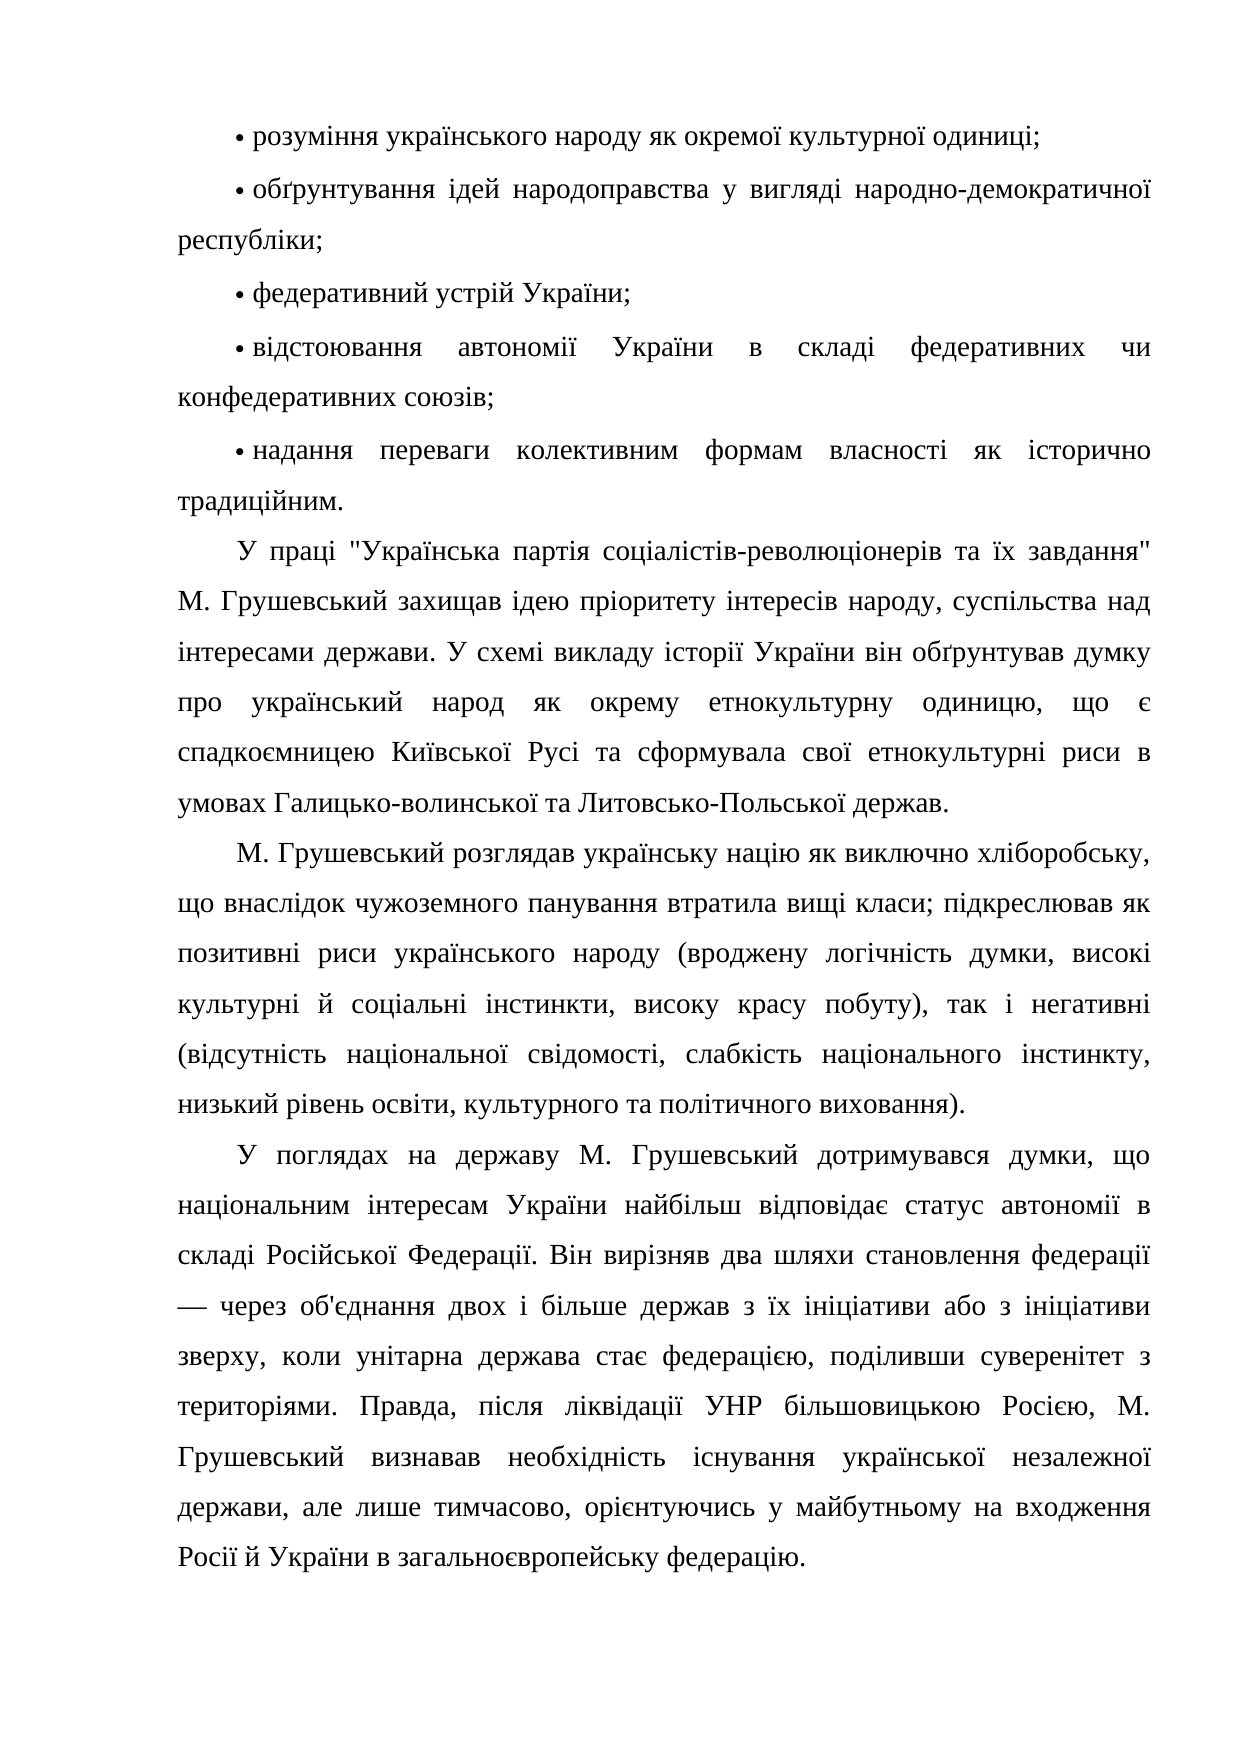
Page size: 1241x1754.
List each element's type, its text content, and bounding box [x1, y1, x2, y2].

list надання переваги колективним формам власності як історично традиційним. [177, 432, 1152, 516]
text У праці "Українська партія соціалістів-революціонерів та їх завдання" М. Грушевський захищав ідею пріоритету інтересів народу, суспільства над інтересами держави. У схемі викладу історії України він обґрунтував думку про український народ як окрему етнокультурну одиницю, що є спадкоємницею Київської Русі та сформувала свої етнокультурні риси в умовах Галицько-волинської та Литовсько-Польської держав. [177, 533, 1152, 818]
list федеративний устрій України; [177, 275, 1152, 309]
list обґрунтування ідей народоправства у вигляді народно-демократичної республіки; [177, 172, 1152, 255]
list розуміння українського народу як окремої культурної одиниці; [177, 118, 1152, 152]
text М. Грушевський розглядав українську націю як виключно хліборобську, що внаслідок чужоземного панування втратила вищі класи; підкреслював як позитивні риси українського народу (вроджену логічність думки, високі культурні й соціальні інстинкти, високу красу побуту), так і негативні (відсутність національної свідомості, слабкість національного інстинкту, низький рівень освіти, культурного та політичного виховання). [177, 835, 1152, 1120]
text У поглядах на державу М. Грушевський дотримувався думки, що національним інтересам України найбільш відповідає статус автономії в складі Російської Федерації. Він вирізняв два шляхи становлення федерації — через об'єднання двох і більше держав з їх ініціативи або з ініціативи зверху, коли унітарна держава стає федерацією, поділивши суверенітет з територіями. Правда, після ліквідації УНР більшовицькою Росією, М. Грушевський визнавав необхідність існування української незалежної держави, але лише тимчасово, орієнтуючись у майбутньому на входження Росії й України в загальноєвропейську федерацію. [177, 1137, 1152, 1573]
list відстоювання автономії України в складі федеративних чи конфедеративних союзів; [177, 329, 1152, 413]
